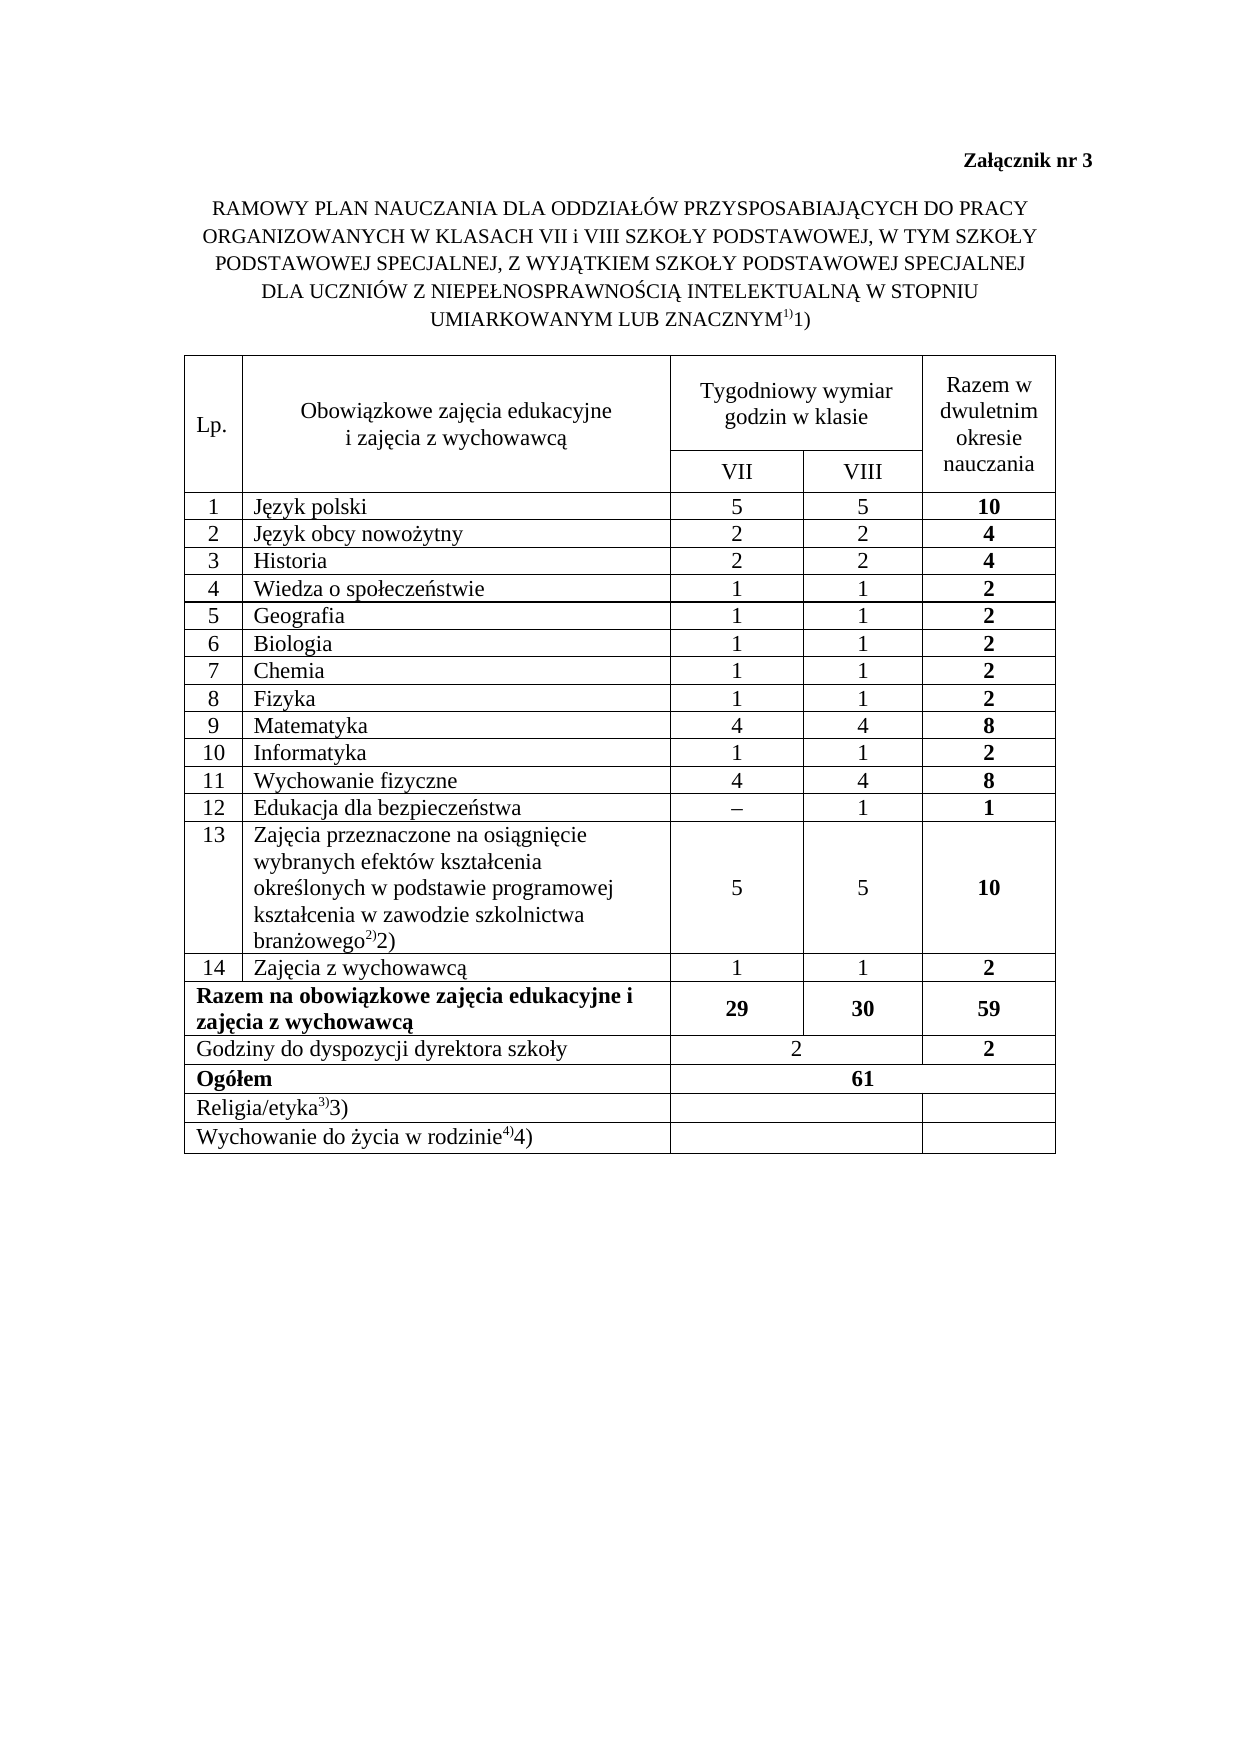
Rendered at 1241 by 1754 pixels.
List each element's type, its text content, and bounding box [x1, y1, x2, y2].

table_cell Razem na obowiązkowe zajęcia edukacyjne i zajęcia z wychowawcą [185, 982, 670, 1034]
table_cell 11 [185, 767, 242, 793]
table_cell [923, 1123, 1055, 1153]
table_cell 2 [185, 520, 242, 547]
table_cell 3 [185, 548, 242, 574]
table_cell 5 [671, 493, 803, 519]
table_cell Ogółem [185, 1065, 670, 1093]
table_header Obowiązkowe zajęcia edukacyjne i zajęcia z wychowawcą [243, 356, 670, 492]
table_cell 5 [804, 822, 922, 953]
table_cell 2 [923, 603, 1055, 629]
table_cell 1 [804, 794, 922, 821]
table_cell 1 [671, 685, 803, 711]
table_cell 1 [804, 575, 922, 601]
table_cell Zajęcia z wychowawcą [243, 954, 670, 981]
table_header Lp. [185, 356, 242, 492]
table_cell Religia/etyka3) [185, 1094, 670, 1122]
table_cell 4 [804, 712, 922, 738]
table_cell 1 [804, 954, 922, 981]
table_cell Matematyka [243, 712, 670, 738]
table_cell 6 [185, 630, 242, 656]
table_cell 2 [923, 575, 1055, 601]
table_cell – [671, 794, 803, 821]
table_cell 1 [671, 657, 803, 683]
table_cell 7 [185, 657, 242, 683]
table_cell VIII [804, 451, 922, 492]
table_cell [671, 1123, 922, 1153]
table_cell 8 [923, 767, 1055, 793]
table_cell 2 [923, 657, 1055, 683]
table_cell 12 [185, 794, 242, 821]
table_cell Geografia [243, 603, 670, 629]
table_cell Wiedza o społeczeństwie [243, 575, 670, 601]
table_cell Wychowanie fizyczne [243, 767, 670, 793]
table_cell 30 [804, 982, 922, 1034]
table_cell 4 [804, 767, 922, 793]
text RAMOWY PLAN NAUCZANIA DLA ODDZIAŁÓW PRZYSPOSABIAJĄCYCH DO PRACY ORGANIZOWANYCH W KLASACH VII i VIII SZKOŁY PODSTAWOWEJ, W TYM SZKOŁY PODSTAWOWEJ SPECJALNEJ, Z WYJĄTKIEM SZKOŁY PODSTAWOWEJ SPECJALNEJ DLA UCZNIÓW Z NIEPEŁNOSPRAWNOŚCIĄ INTELEKTUALNĄ W STOPNIU UMIARKOWANYM LUB ZNACZNYM1) [148, 196, 1093, 331]
table_cell 13 [185, 822, 242, 953]
table_cell 14 [185, 954, 242, 981]
table_cell [671, 1094, 922, 1122]
table_cell Wychowanie do życia w rodzinie4) [185, 1123, 670, 1153]
table_cell 2 [923, 954, 1055, 981]
table_cell 5 [804, 493, 922, 519]
table_cell 9 [185, 712, 242, 738]
table_cell 2 [804, 548, 922, 574]
table_cell 1 [804, 685, 922, 711]
table_header Razem w dwuletnim okresie nauczania [923, 356, 1055, 492]
table_cell 2 [923, 630, 1055, 656]
table_cell 5 [185, 603, 242, 629]
table_cell VII [671, 451, 803, 492]
table_header Tygodniowy wymiar godzin w klasie [671, 356, 922, 450]
table_cell 8 [185, 685, 242, 711]
table_cell 4 [185, 575, 242, 601]
table_cell 1 [923, 794, 1055, 821]
table_cell 2 [671, 548, 803, 574]
table_cell 2 [671, 520, 803, 547]
table_cell 1 [671, 630, 803, 656]
table_cell 61 [671, 1065, 1055, 1093]
table_cell 1 [671, 739, 803, 766]
table_cell Język polski [243, 493, 670, 519]
table_cell 2 [923, 739, 1055, 766]
table_cell 4 [671, 767, 803, 793]
table_cell 2 [923, 685, 1055, 711]
table_cell Historia [243, 548, 670, 574]
table_cell 59 [923, 982, 1055, 1034]
table_cell Edukacja dla bezpieczeństwa [243, 794, 670, 821]
table_cell 5 [671, 822, 803, 953]
table_cell Chemia [243, 657, 670, 683]
table_cell 2 [923, 1036, 1055, 1063]
table_cell Zajęcia przeznaczone na osiągnięcie wybranych efektów kształcenia określonych w podstawie programowej kształcenia w zawodzie szkolnictwa branżowego2) [243, 822, 670, 953]
table_cell 10 [185, 739, 242, 766]
table_cell 1 [671, 603, 803, 629]
table_cell Fizyka [243, 685, 670, 711]
table_cell 2 [671, 1036, 922, 1063]
table_cell 4 [923, 548, 1055, 574]
table_cell Godziny do dyspozycji dyrektora szkoły [185, 1036, 670, 1063]
table_cell 1 [804, 630, 922, 656]
table_cell [923, 1094, 1055, 1122]
table_cell Język obcy nowożytny [243, 520, 670, 547]
table_cell 10 [923, 822, 1055, 953]
table_cell Biologia [243, 630, 670, 656]
table_cell 8 [923, 712, 1055, 738]
table_cell 1 [804, 657, 922, 683]
table_cell 1 [185, 493, 242, 519]
table_cell 1 [671, 575, 803, 601]
text Załącznik nr 3 [148, 148, 1093, 172]
table_cell 10 [923, 493, 1055, 519]
table_cell 4 [671, 712, 803, 738]
table_cell 29 [671, 982, 803, 1034]
table_cell 1 [804, 739, 922, 766]
table_cell Informatyka [243, 739, 670, 766]
table_cell 4 [923, 520, 1055, 547]
table_cell 1 [804, 603, 922, 629]
table_cell 2 [804, 520, 922, 547]
table_cell 1 [671, 954, 803, 981]
